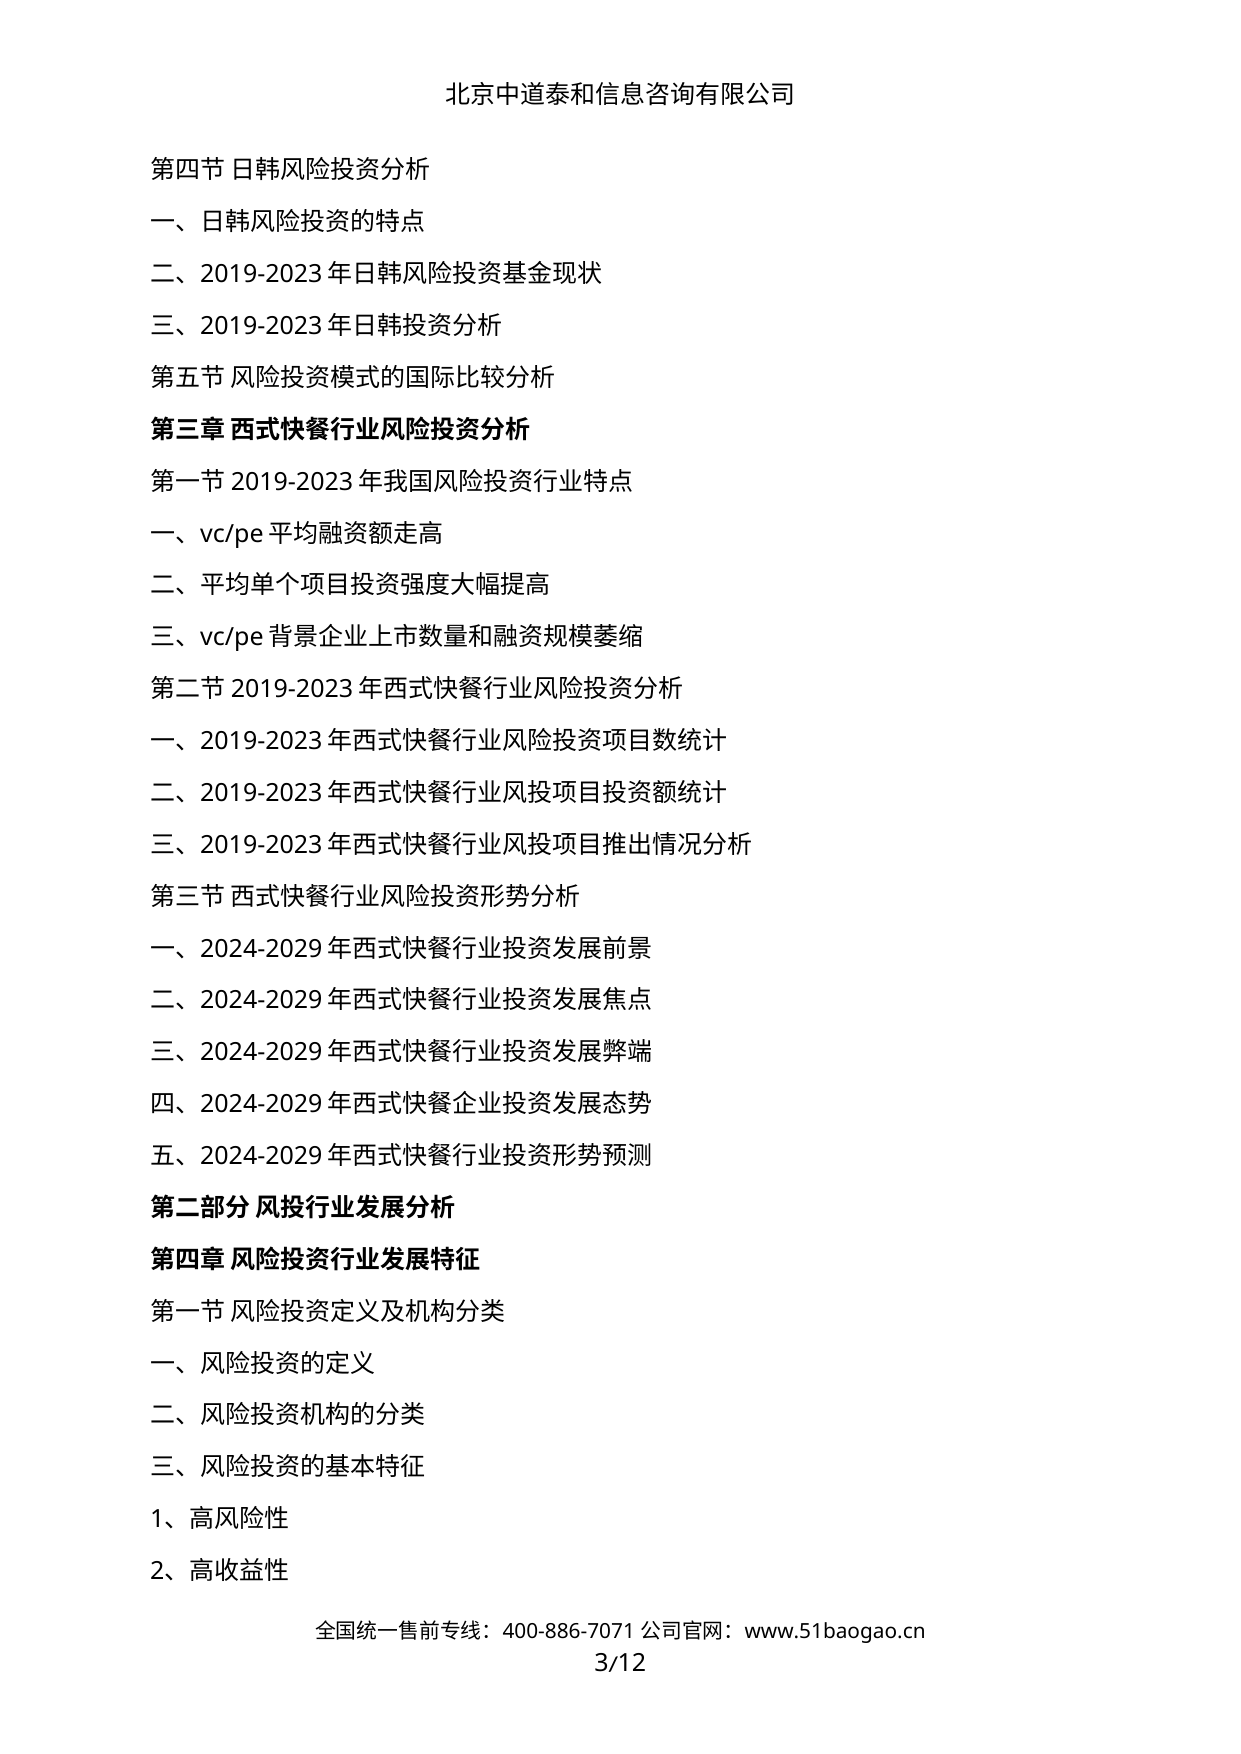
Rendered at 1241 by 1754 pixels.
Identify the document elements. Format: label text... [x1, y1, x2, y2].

text 二、2019-2023年日韩风险投资基金现状 [150, 254, 1090, 290]
text 一、风险投资的定义 [150, 1343, 1090, 1379]
text 第四节 日韩风险投资分析 [150, 150, 1090, 186]
text 四、2024-2029年西式快餐企业投资发展态势 [150, 1084, 1090, 1120]
text 三、2024-2029年西式快餐行业投资发展弊端 [150, 1032, 1090, 1068]
text 一、2019-2023年西式快餐行业风险投资项目数统计 [150, 721, 1090, 757]
text 二、2019-2023年西式快餐行业风投项目投资额统计 [150, 772, 1090, 809]
text 三、vc/pe背景企业上市数量和融资规模萎缩 [150, 617, 1090, 653]
text 一、日韩风险投资的特点 [150, 202, 1090, 238]
text 第二节 2019-2023年西式快餐行业风险投资分析 [150, 669, 1090, 705]
text 二、风险投资机构的分类 [150, 1395, 1090, 1431]
text 第一节 2019-2023年我国风险投资行业特点 [150, 461, 1090, 497]
text 第一节 风险投资定义及机构分类 [150, 1291, 1090, 1327]
text 二、2024-2029年西式快餐行业投资发展焦点 [150, 980, 1090, 1016]
text 二、平均单个项目投资强度大幅提高 [150, 565, 1090, 601]
text 三、风险投资的基本特征 [150, 1447, 1090, 1483]
text 第四章 风险投资行业发展特征 [150, 1239, 1090, 1276]
text 第五节 风险投资模式的国际比较分析 [150, 357, 1090, 394]
text 1、高风险性 [150, 1499, 1090, 1535]
text 五、2024-2029年西式快餐行业投资形势预测 [150, 1136, 1090, 1172]
text 一、vc/pe平均融资额走高 [150, 513, 1090, 549]
text 三、2019-2023年日韩投资分析 [150, 306, 1090, 342]
text 第三章 西式快餐行业风险投资分析 [150, 409, 1090, 446]
text 第二部分 风投行业发展分析 [150, 1187, 1090, 1224]
text 2、高收益性 [150, 1551, 1090, 1587]
text 三、2019-2023年西式快餐行业风投项目推出情况分析 [150, 824, 1090, 861]
text 第三节 西式快餐行业风险投资形势分析 [150, 876, 1090, 912]
text 一、2024-2029年西式快餐行业投资发展前景 [150, 928, 1090, 964]
